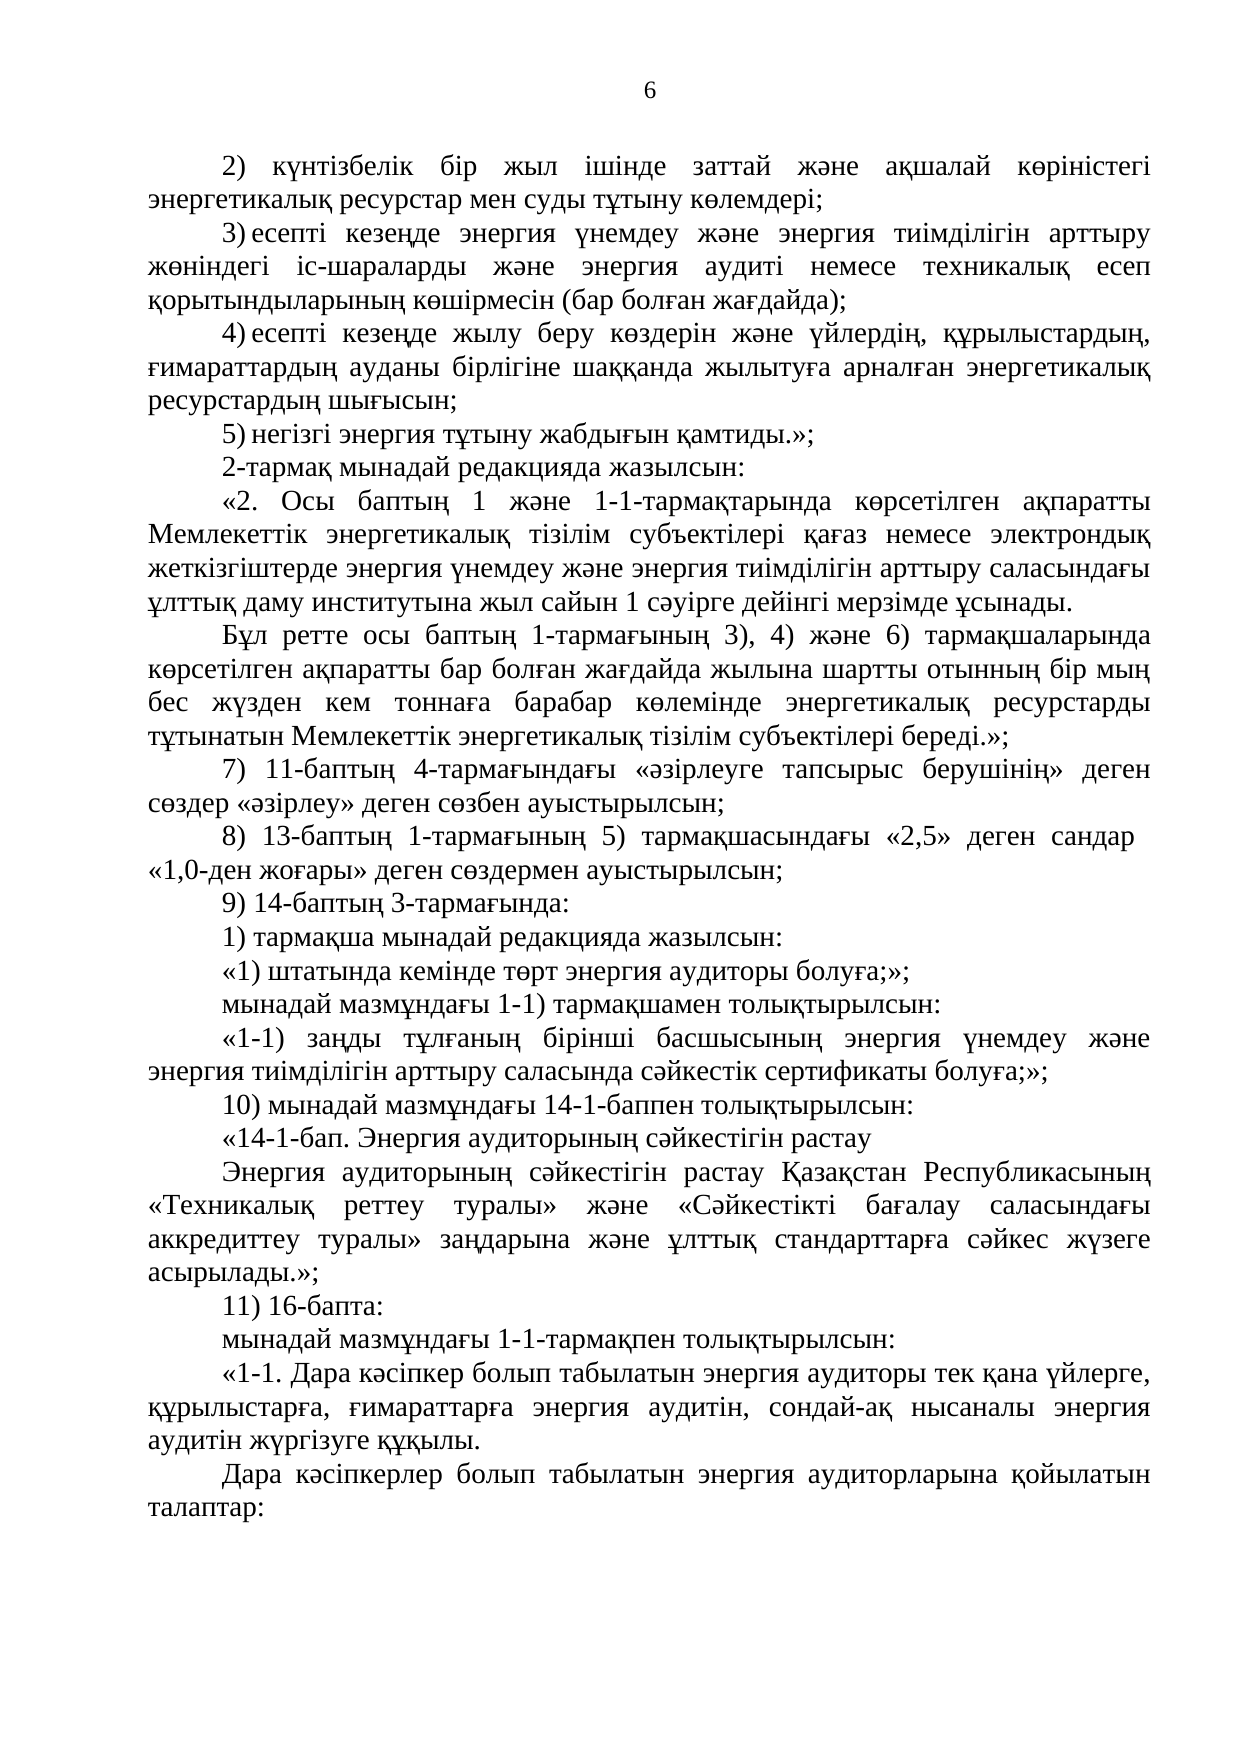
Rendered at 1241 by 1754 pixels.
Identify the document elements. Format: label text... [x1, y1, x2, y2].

list 10) мынадай мазмұндағы 14-1-баппен толықтырылсын: [148, 1087, 1152, 1120]
list Дара кәсіпкерлер болып табылатын энергия аудиторларына қойылатын талаптар: [148, 1456, 1152, 1587]
list мынадай мазмұндағы 1-1) тармақшамен толықтырылсын: [148, 986, 1152, 1020]
text «14-1-бап. Энергия аудиторының сәйкестігін растау [148, 1120, 1152, 1154]
text 9) 14-баптың 3-тармағында: [148, 886, 1152, 919]
text 11) 16-бапта: [148, 1288, 1152, 1322]
text 7) 11-баптың 4-тармағындағы «әзірлеуге тапсырыс берушінің» деген сөздер «әзірлеу» деген сөзбен ауыстырылсын; [148, 751, 1152, 818]
text 4) есепті кезеңде жылу беру көздерін және үйлердің, құрылыстардың, ғимараттардың ауданы бірлігіне шаққанда жылытуға арналған энергетикалық ресурстардың шығысын; [148, 315, 1152, 416]
text 2) күнтізбелік бір жыл ішінде заттай және ақшалай көріністегі энергетикалық ресурстар мен суды тұтыну көлемдері; [148, 148, 1152, 215]
list «1-1. Дара кәсіпкер болып табылатын энергия аудиторы тек қана үйлерге, құрылыстарға, ғимараттарға энергия аудитін, сондай-ақ нысаналы энергия аудитін жүргізуге құқылы. [148, 1355, 1152, 1456]
text 3) есепті кезеңде энергия үнемдеу және энергия тиімділігін арттыру жөніндегі іс-шараларды және энергия аудиті немесе техникалық есеп қорытындыларының көшірмесін (бар болған жағдайда); [148, 215, 1152, 315]
text Бұл ретте осы баптың 1-тармағының 3), 4) және 6) тармақшаларында көрсетілген ақпаратты бар болған жағдайда жылына шартты отынның бір мың бес жүзден кем тоннаға барабар көлемінде энергетикалық ресурстарды тұтынатын Мемлекеттік энергетикалық тізілім субъектілері береді.»; [148, 617, 1152, 751]
list 2-тармақ мынадай редакцияда жазылсын: [148, 449, 1152, 483]
text «2. Осы баптың 1 және 1-1-тармақтарында көрсетілген ақпаратты Мемлекеттік энергетикалық тізілім субъектілері қағаз немесе электрондық жеткізгіштерде энергия үнемдеу және энергия тиімділігін арттыру саласындағы ұлттық даму институтына жыл сайын 1 сәуірге дейінгі мерзімде ұсынады. [148, 483, 1152, 617]
text 8) 13-баптың 1-тармағының 5) тармақшасындағы «2,5» деген сандар «1,0-ден жоғары» деген сөздермен ауыстырылсын; [148, 818, 1152, 886]
text 1) тармақша мынадай редакцияда жазылсын: [148, 919, 1152, 953]
text «1) штатында кемінде төрт энергия аудиторы болуға;»; [148, 953, 1152, 986]
list 5) негізгі энергия тұтыну жабдығын қамтиды.»; [148, 416, 1152, 449]
text Энергия аудиторының сәйкестігін растау Қазақстан Республикасының «Техникалық реттеу туралы» және «Сәйкестікті бағалау саласындағы аккредиттеу туралы» заңдарына және ұлттық стандарттарға сәйкес жүзеге асырылады.»; [148, 1154, 1152, 1288]
text «1-1) заңды тұлғаның бірінші басшысының энергия үнемдеу және энергия тиімділігін арттыру саласында сәйкестік сертификаты болуға;»; [148, 1020, 1152, 1087]
list мынадай мазмұндағы 1-1-тармақпен толықтырылсын: [148, 1322, 1152, 1355]
